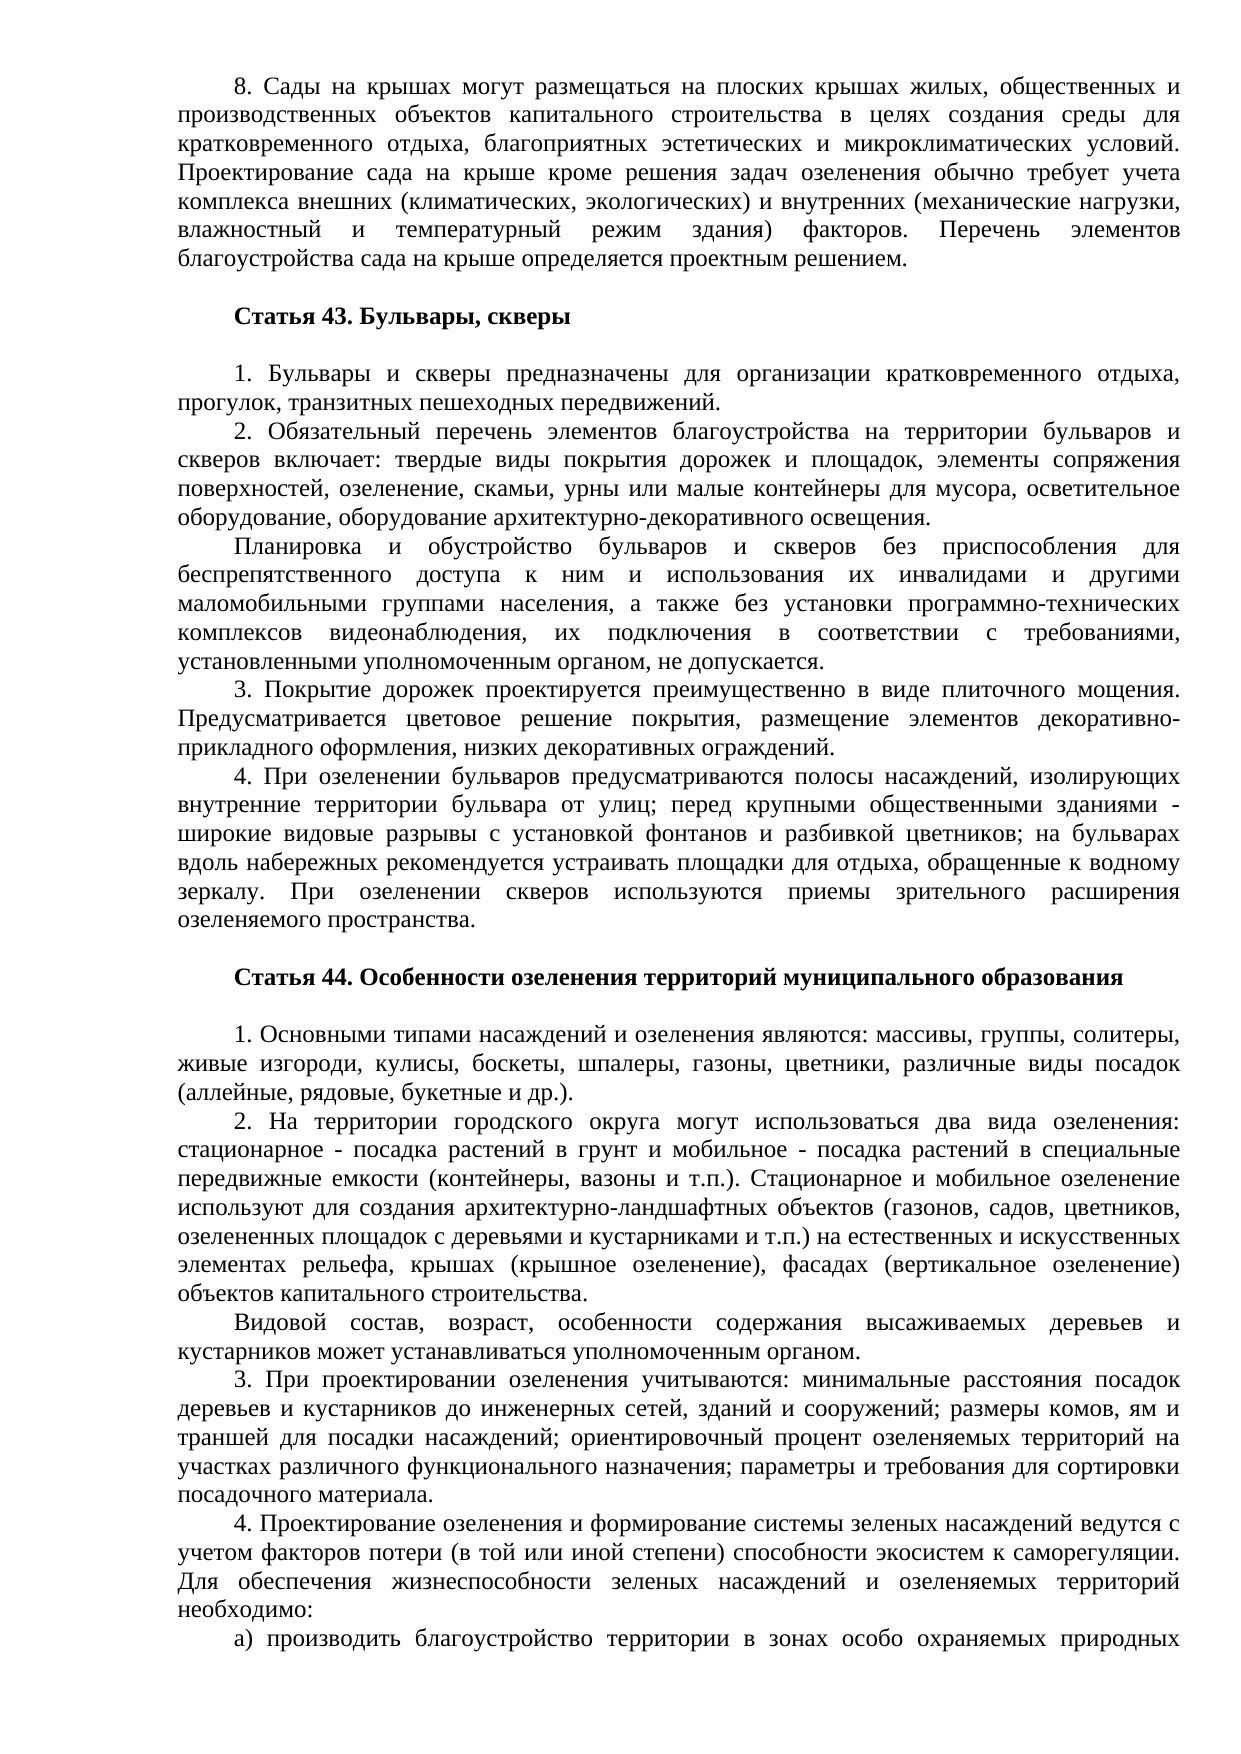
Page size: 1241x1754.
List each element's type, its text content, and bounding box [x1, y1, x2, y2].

title Статья 43. Бульвары, скверы [177, 301, 1181, 329]
text 4. Проектирование озеленения и формирование системы зеленых насаждений ведутся с учетом факторов потери (в той или иной степени) способности экосистем к саморегуляции. Для обеспечения жизнеспособности зеленых насаждений и озеленяемых территорий необходимо: [177, 1508, 1181, 1623]
text 1. Основными типами насаждений и озеленения являются: массивы, группы, солитеры, живые изгороди, кулисы, боскеты, шпалеры, газоны, цветники, различные виды посадок (аллейные, рядовые, букетные и др.). [177, 1019, 1181, 1106]
text 2. На территории городского округа могут использоваться два вида озеленения: стационарное - посадка растений в грунт и мобильное - посадка растений в специальные передвижные емкости (контейнеры, вазоны и т.п.). Стационарное и мобильное озеленение используют для создания архитектурно-ландшафтных объектов (газонов, садов, цветников, озелененных площадок с деревьями и кустарниками и т.п.) на естественных и искусственных элементах рельефа, крышах (крышное озеленение), фасадах (вертикальное озеленение) объектов капитального строительства. [177, 1106, 1181, 1307]
text 1. Бульвары и скверы предназначены для организации кратковременного отдыха, прогулок, транзитных пешеходных передвижений. [177, 358, 1181, 416]
text 4. При озеленении бульваров предусматриваются полосы насаждений, изолирующих внутренние территории бульвара от улиц; перед крупными общественными зданиями - широкие видовые разрывы с установкой фонтанов и разбивкой цветников; на бульварах вдоль набережных рекомендуется устраивать площадки для отдыха, обращенные к водному зеркалу. При озеленении скверов используются приемы зрительного расширения озеленяемого пространства. [177, 761, 1181, 933]
text 8. Сады на крышах могут размещаться на плоских крышах жилых, общественных и производственных объектов капитального строительства в целях создания среды для кратковременного отдыха, благоприятных эстетических и микроклиматических условий. Проектирование сада на крыше кроме решения задач озеленения обычно требует учета комплекса внешних (климатических, экологических) и внутренних (механические нагрузки, влажностный и температурный режим здания) факторов. Перечень элементов благоустройства сада на крыше определяется проектным решением. [177, 71, 1181, 272]
text Видовой состав, возраст, особенности содержания высаживаемых деревьев и кустарников может устанавливаться уполномоченным органом. [177, 1307, 1181, 1364]
text Планировка и обустройство бульваров и скверов без приспособления для беспрепятственного доступа к ним и использования их инвалидами и другими маломобильными группами населения, а также без установки программно-технических комплексов видеонаблюдения, их подключения в соответствии с требованиями, установленными уполномоченным органом, не допускается. [177, 531, 1181, 674]
text 3. При проектировании озеленения учитываются: минимальные расстояния посадок деревьев и кустарников до инженерных сетей, зданий и сооружений; размеры комов, ям и траншей для посадки насаждений; ориентировочный процент озеленяемых территорий на участках различного функционального назначения; параметры и требования для сортировки посадочного материала. [177, 1364, 1181, 1508]
title Статья 44. Особенности озеленения территорий муниципального образования [177, 962, 1181, 991]
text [177, 1623, 1181, 1652]
text 2. Обязательный перечень элементов благоустройства на территории бульваров и скверов включает: твердые виды покрытия дорожек и площадок, элементы сопряжения поверхностей, озеленение, скамьи, урны или малые контейнеры для мусора, осветительное оборудование, оборудование архитектурно-декоративного освещения. [177, 416, 1181, 531]
text 3. Покрытие дорожек проектируется преимущественно в виде плиточного мощения. Предусматривается цветовое решение покрытия, размещение элементов декоративно-прикладного оформления, низких декоративных ограждений. [177, 674, 1181, 761]
